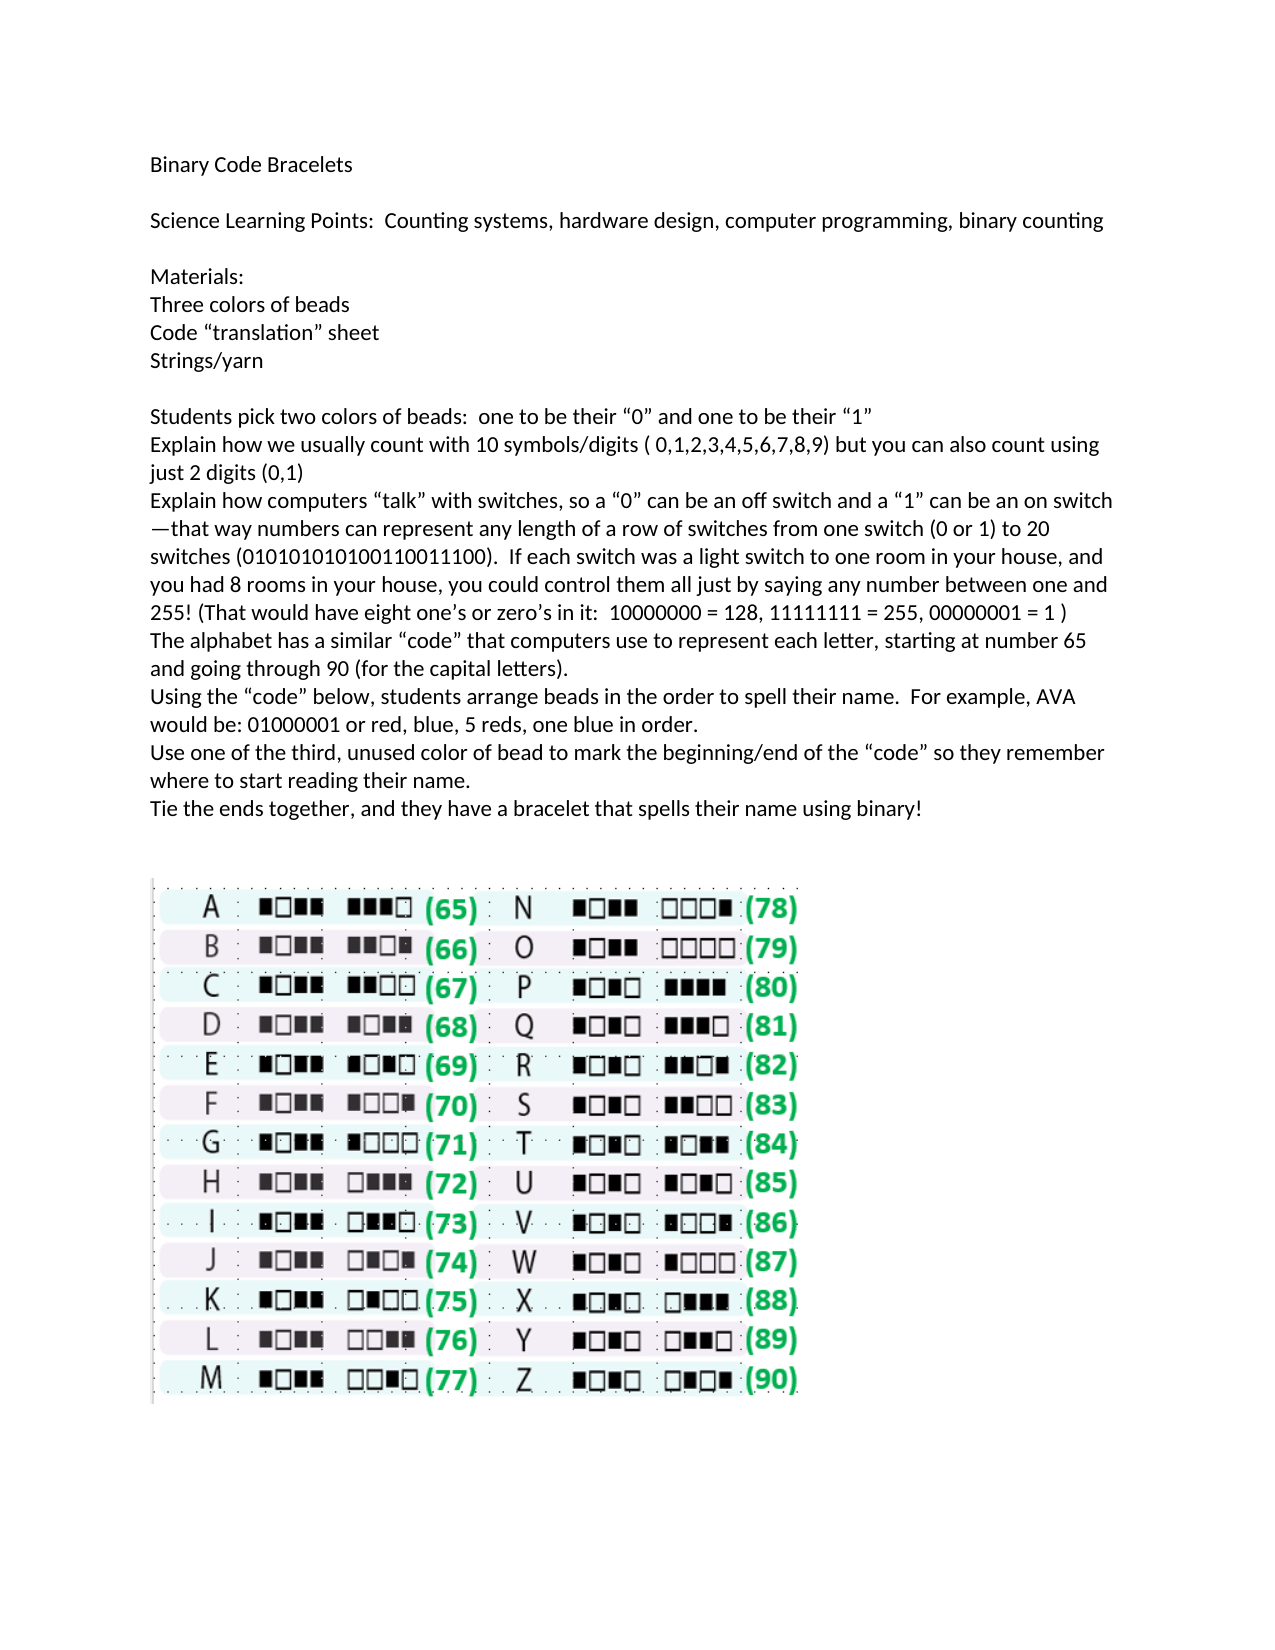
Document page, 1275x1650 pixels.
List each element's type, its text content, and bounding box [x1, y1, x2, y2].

text Tie the ends together, and they have a bracelet that spells their name using binary! [150, 794, 1125, 822]
text Explain how computers “talk” with switches, so a “0” can be an off switch and a “1” can be an on switch—that way numbers can represent any length of a row of switches from one switch (0 or 1) to 20 switches (010101010100110011100). If each switch was a light switch to one room in your house, and you had 8 rooms in your house, you could control them all just by saying any number between one and 255! (That would have eight one’s or zero’s in it: 10000000 = 128, 11111111 = 255, 00000001 = 1 ) [150, 486, 1125, 626]
text Students pick two colors of beads: one to be their “0” and one to be their “1” [150, 402, 1125, 430]
text Strings/yarn [150, 346, 1125, 374]
text Three colors of beads [150, 290, 1125, 318]
text Explain how we usually count with 10 symbols/digits ( 0,1,2,3,4,5,6,7,8,9) but you can also count using just 2 digits (0,1) [150, 430, 1125, 486]
text Use one of the third, unused color of bead to mark the beginning/end of the “code” so they remember where to start reading their name. [150, 738, 1125, 794]
text Binary Code Bracelets [150, 150, 1125, 178]
text Materials: [150, 262, 1125, 290]
text Using the “code” below, students arrange beads in the order to spell their name. For example, AVA would be: 01000001 or red, blue, 5 reds, one blue in order. [150, 682, 1125, 738]
picture [150, 878, 808, 1404]
text The alphabet has a similar “code” that computers use to represent each letter, starting at number 65 and going through 90 (for the capital letters). [150, 626, 1125, 682]
text Science Learning Points: Counting systems, hardware design, computer programming, binary counting [150, 206, 1125, 234]
text Code “translation” sheet [150, 318, 1125, 346]
